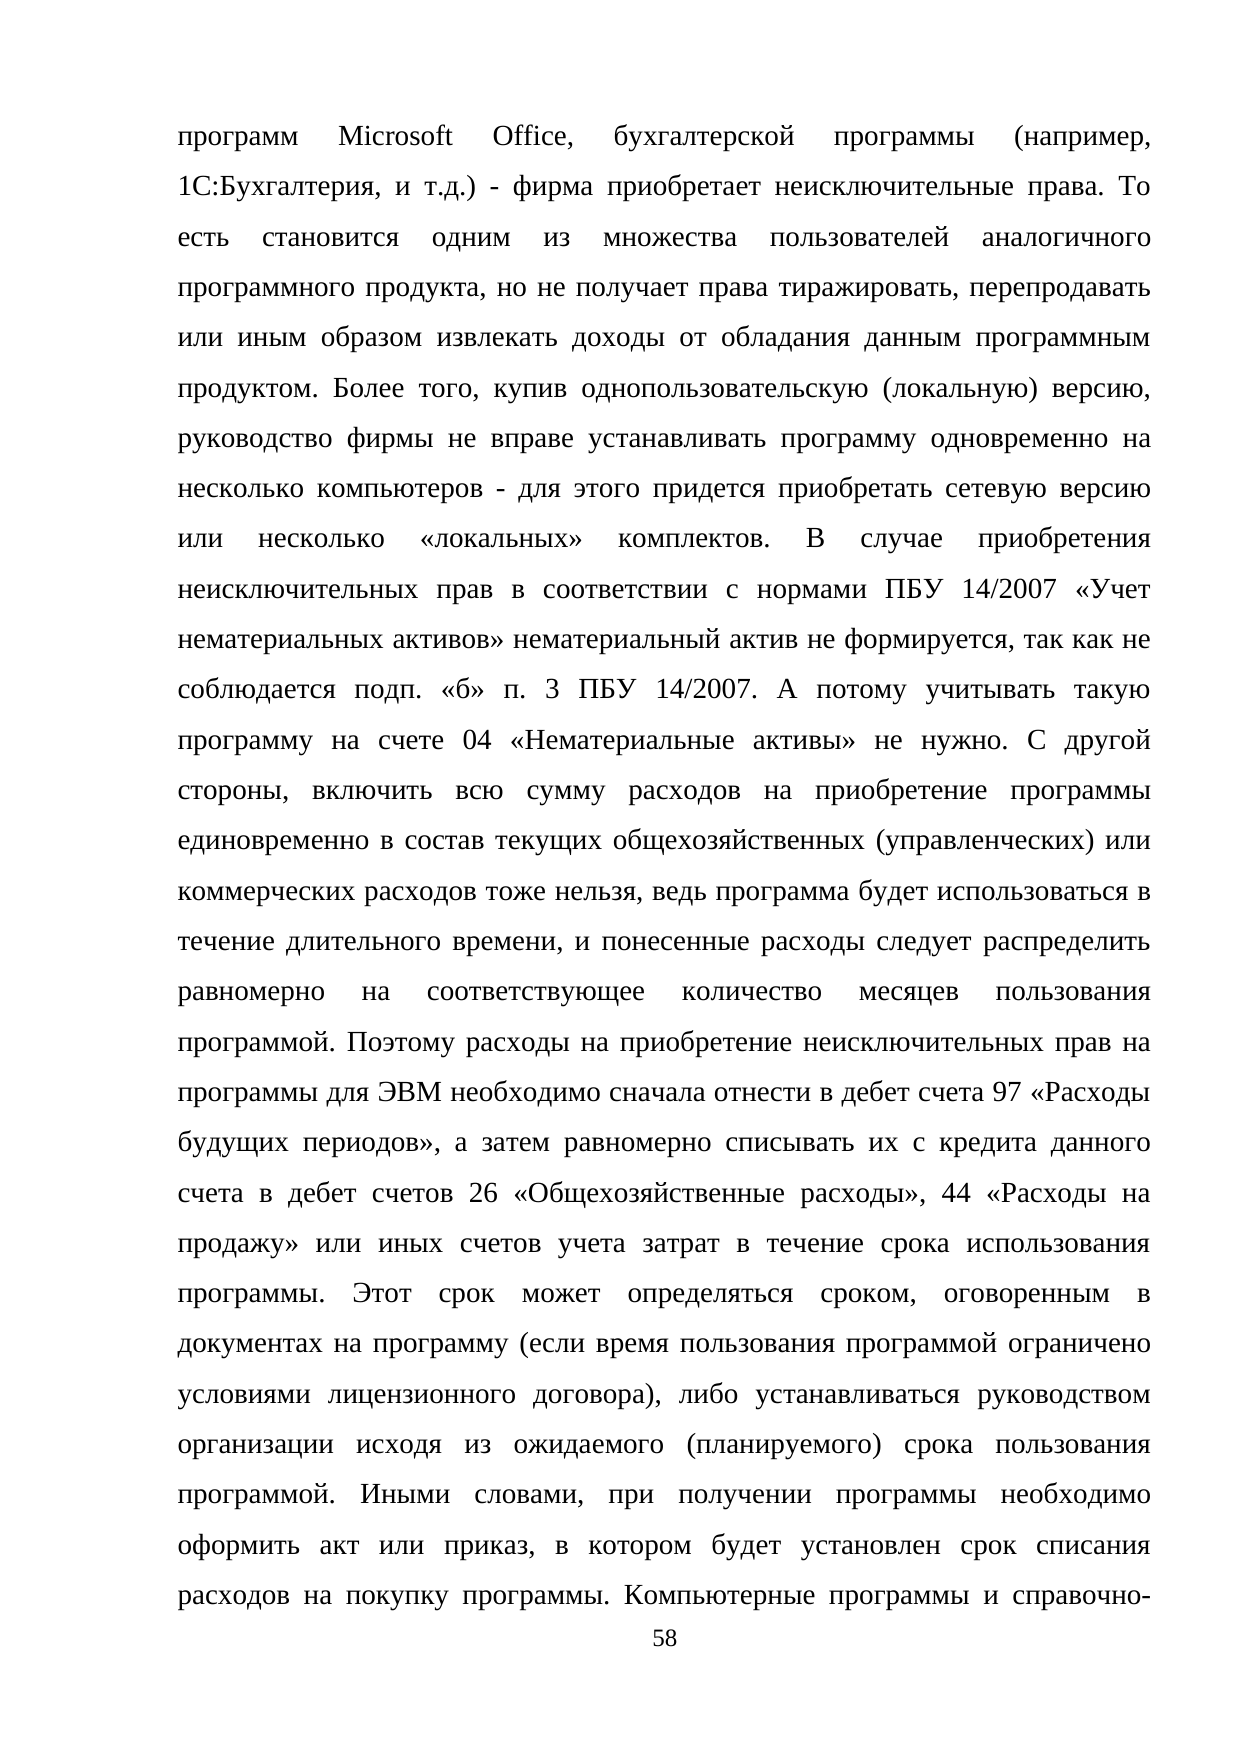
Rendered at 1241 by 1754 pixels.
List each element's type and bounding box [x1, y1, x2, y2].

text [177, 118, 1152, 1611]
